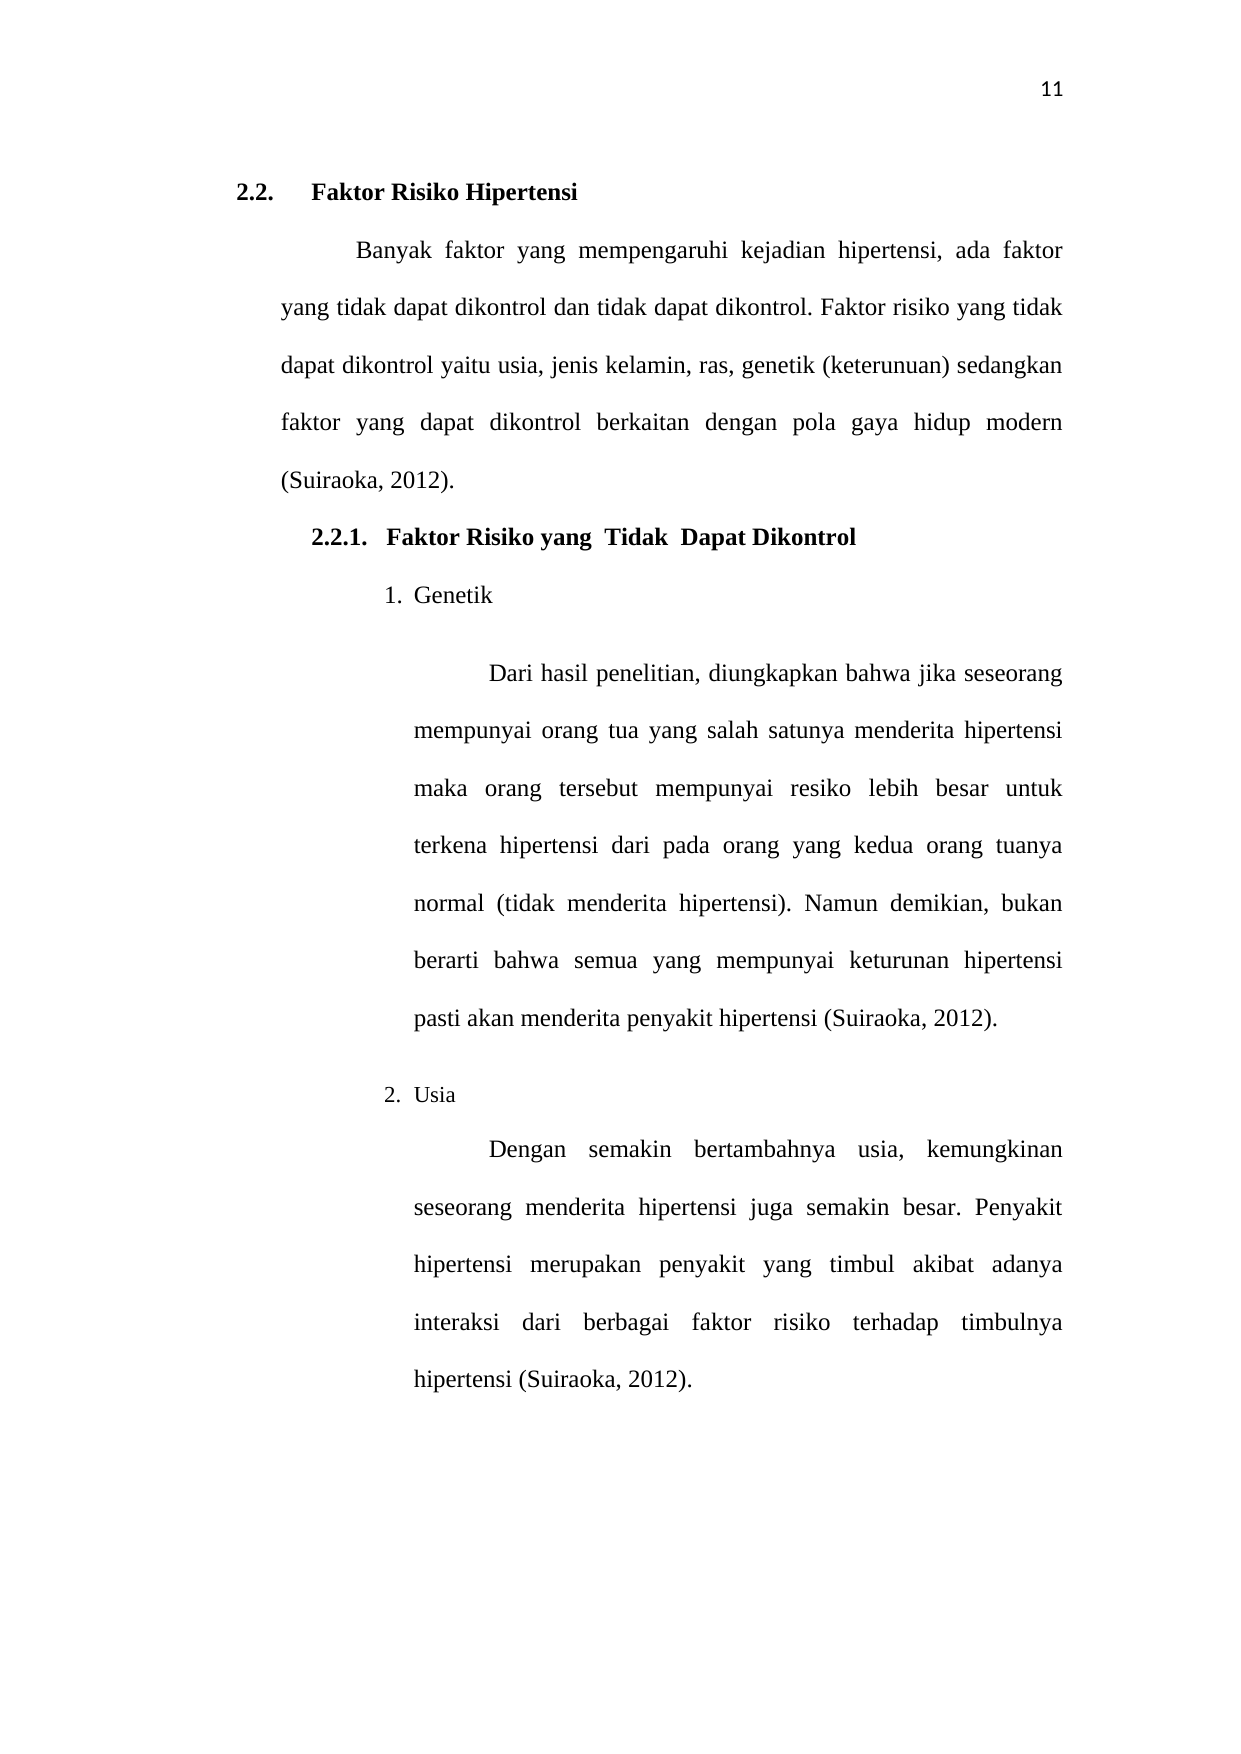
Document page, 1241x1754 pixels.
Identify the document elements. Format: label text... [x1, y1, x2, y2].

list Genetik [384, 580, 1063, 608]
list Dengan semakin bertambahnya usia, kemungkinan seseorang menderita hipertensi juga semakin besar. Penyakit hipertensi merupakan penyakit yang timbul akibat adanya interaksi dari berbagai faktor risiko terhadap timbulnya hipertensi (Suiraoka, 2012). [413, 1134, 1063, 1393]
list Banyak faktor yang mempengaruhi kejadian hipertensi, ada faktor yang tidak dapat dikontrol dan tidak dapat dikontrol. Faktor risiko yang tidak dapat dikontrol yaitu usia, jenis kelamin, ras, genetik (keterunuan) sedangkan faktor yang dapat dikontrol berkaitan dengan pola gaya hidup modern (Suiraoka, 2012). [281, 235, 1063, 493]
list Faktor Risiko Hipertensi [236, 177, 1063, 206]
list Faktor Risiko yang Tidak Dapat Dikontrol [311, 522, 1063, 551]
text Dari hasil penelitian, diungkapkan bahwa jika seseorang mempunyai orang tua yang salah satunya menderita hipertensi maka orang tersebut mempunyai resiko lebih besar untuk terkena hipertensi dari pada orang yang kedua orang tuanya normal (tidak menderita hipertensi). Namun demikian, bukan berarti bahwa semua yang mempunyai keturunan hipertensi pasti akan menderita penyakit hipertensi (Suiraoka, 2012). [413, 658, 1063, 1032]
list Usia [384, 1081, 1063, 1108]
